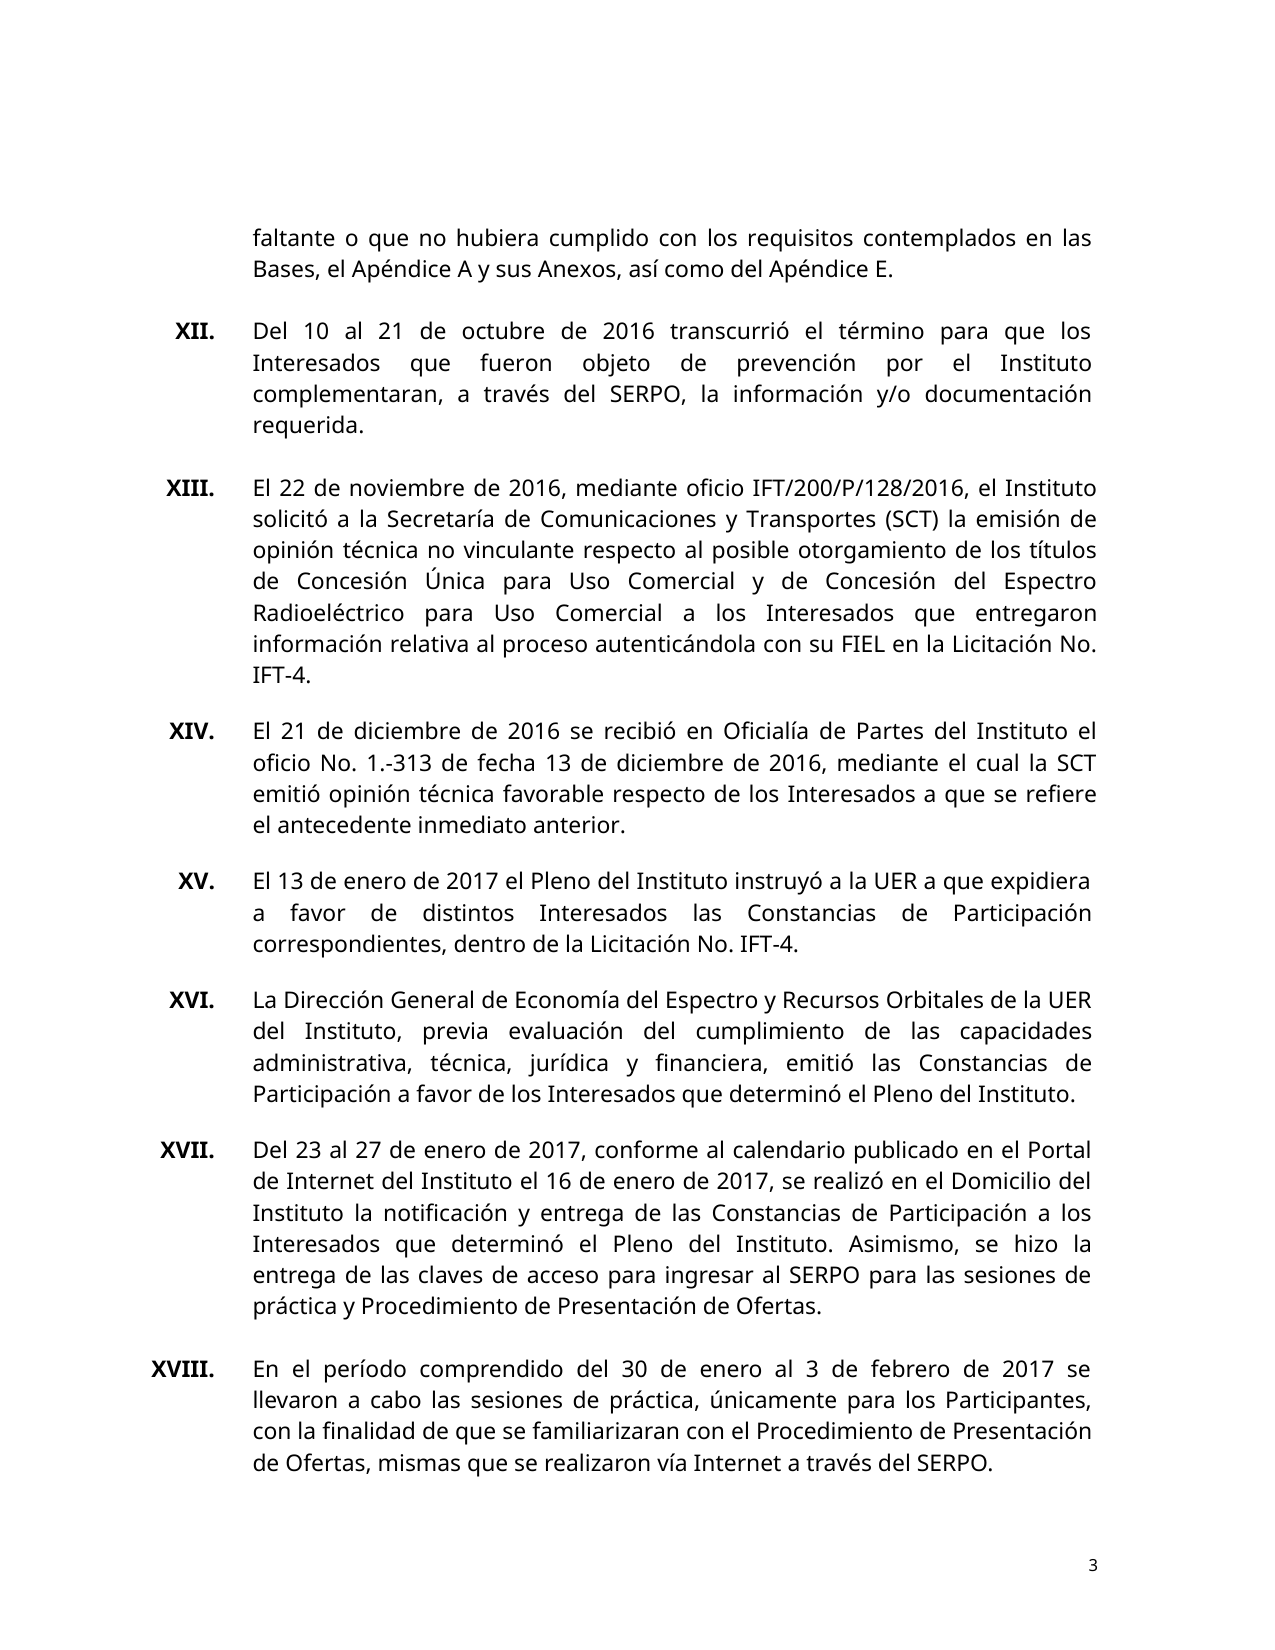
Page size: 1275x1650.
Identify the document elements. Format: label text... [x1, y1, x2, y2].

list El 13 de enero de 2017 el Pleno del Instituto instruyó a la UER a que expidiera a favor de distintos Interesados las Constancias de Participación correspondientes, dentro de la Licitación No. IFT-4. [215, 865, 1093, 959]
list El 21 de diciembre de 2016 se recibió en Oficialía de Partes del Instituto el oficio No. 1.-313 de fecha 13 de diciembre de 2016, mediante el cual la SCT emitió opinión técnica favorable respecto de los Interesados a que se refiere el antecedente inmediato anterior. [215, 715, 1098, 840]
list Del 10 al 21 de octubre de 2016 transcurrió el término para que los Interesados que fueron objeto de prevención por el Instituto complementaran, a través del SERPO, la información y/o documentación requerida. [215, 315, 1093, 440]
list El 22 de noviembre de 2016, mediante oficio IFT/200/P/128/2016, el Instituto solicitó a la Secretaría de Comunicaciones y Transportes (SCT) la emisión de opinión técnica no vinculante respecto al posible otorgamiento de los títulos de Concesión Única para Uso Comercial y de Concesión del Espectro Radioeléctrico para Uso Comercial a los Interesados que entregaron información relativa al proceso autenticándola con su FIEL en la Licitación No. IFT-4. [215, 471, 1098, 690]
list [215, 221, 1093, 284]
list La Dirección General de Economía del Espectro y Recursos Orbitales de la UER del Instituto, previa evaluación del cumplimiento de las capacidades administrativa, técnica, jurídica y financiera, emitió las Constancias de Participación a favor de los Interesados que determinó el Pleno del Instituto. [215, 984, 1093, 1109]
list En el período comprendido del 30 de enero al 3 de febrero de 2017 se llevaron a cabo las sesiones de práctica, únicamente para los Participantes, con la finalidad de que se familiarizaran con el Procedimiento de Presentación de Ofertas, mismas que se realizaron vía Internet a través del SERPO. [215, 1353, 1093, 1478]
list Del 23 al 27 de enero de 2017, conforme al calendario publicado en el Portal de Internet del Instituto el 16 de enero de 2017, se realizó en el Domicilio del Instituto la notificación y entrega de las Constancias de Participación a los Interesados que determinó el Pleno del Instituto. Asimismo, se hizo la entrega de las claves de acceso para ingresar al SERPO para las sesiones de práctica y Procedimiento de Presentación de Ofertas. [215, 1134, 1093, 1321]
